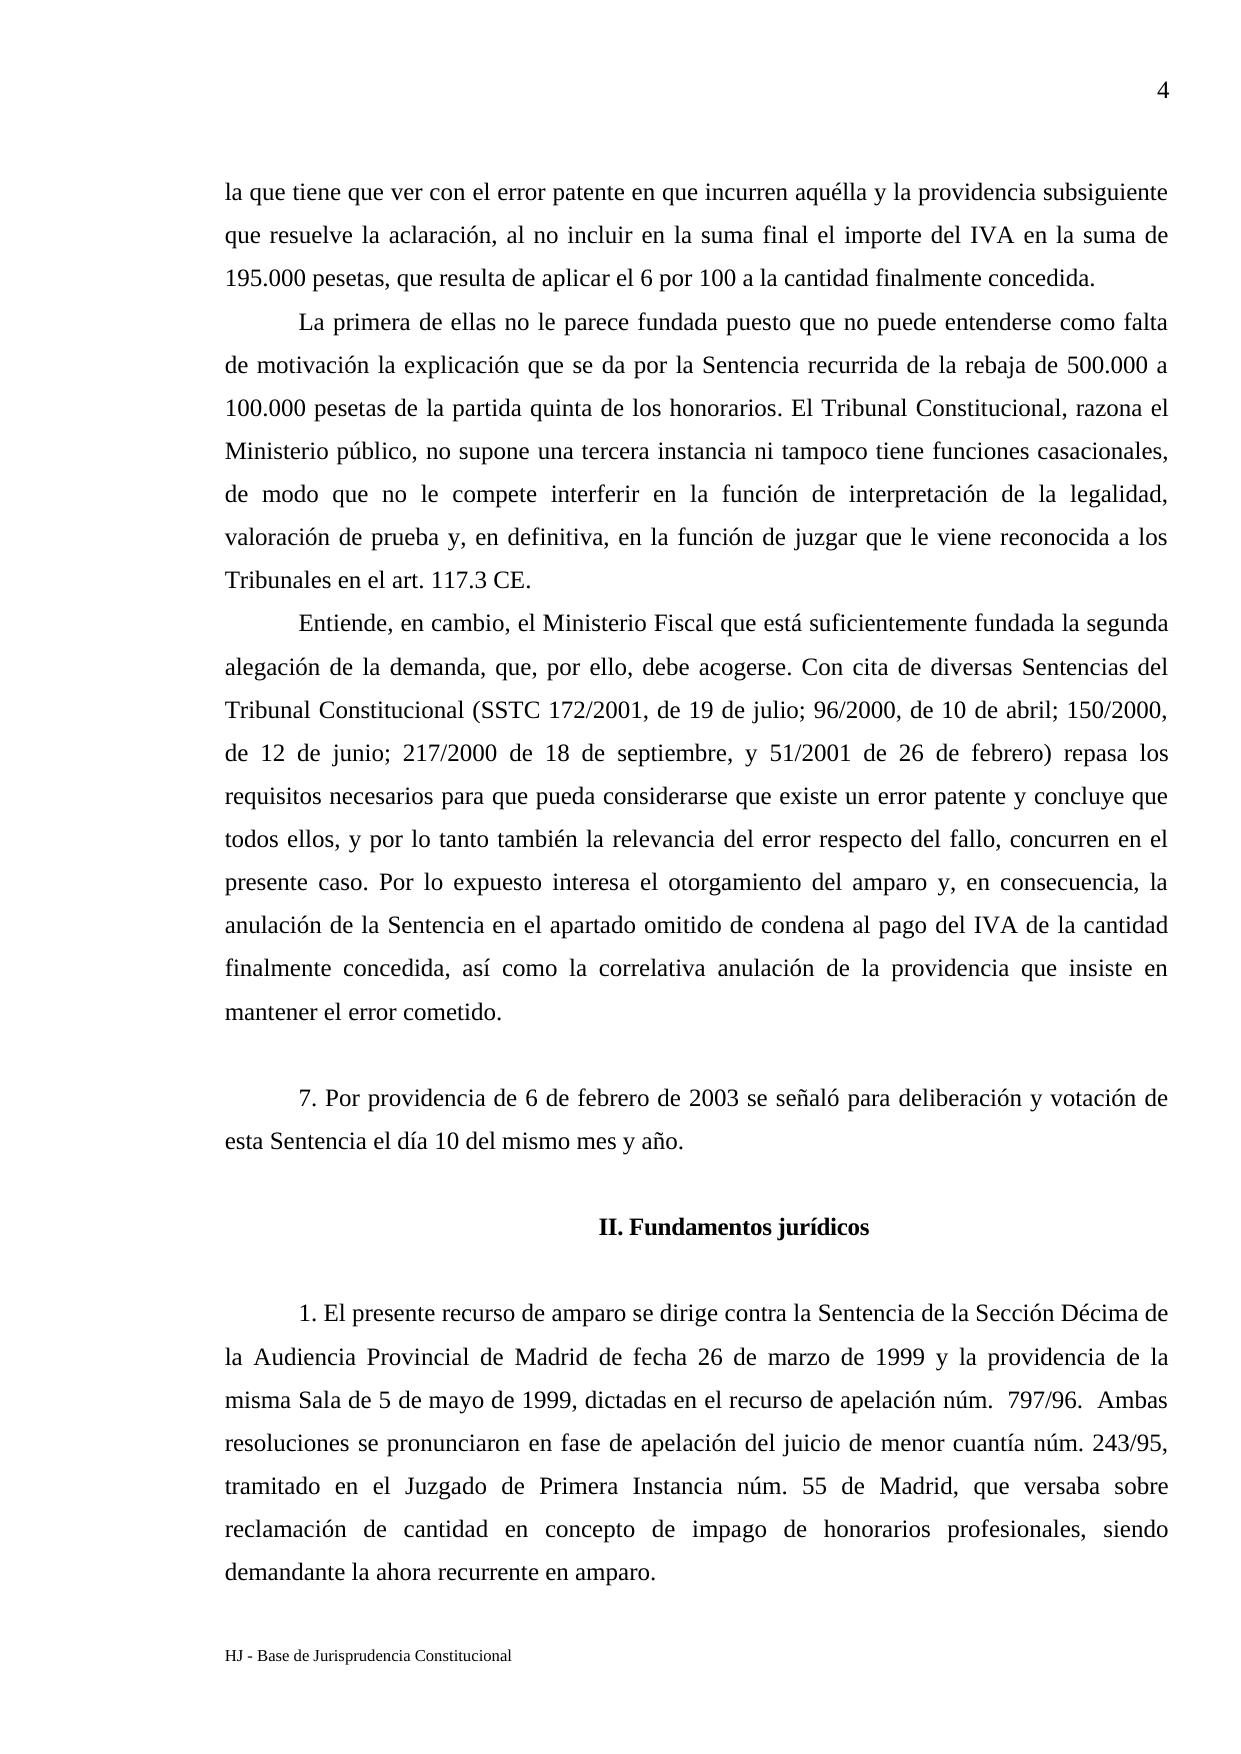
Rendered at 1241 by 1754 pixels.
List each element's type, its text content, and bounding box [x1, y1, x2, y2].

text 7. Por providencia de 6 de febrero de 2003 se señaló para deliberación y votación de esta Sentencia el día 10 del mismo mes y año. [224, 1083, 1169, 1155]
text 1. El presente recurso de amparo se dirige contra la Sentencia de la Sección Décima de la Audiencia Provincial de Madrid de fecha 26 de marzo de 1999 y la providencia de la misma Sala de 5 de mayo de 1999, dictadas en el recurso de apelación núm. 797/96. Ambas resoluciones se pronunciaron en fase de apelación del juicio de menor cuantía núm. 243/95, tramitado en el Juzgado de Primera Instancia núm. 55 de Madrid, que versaba sobre reclamación de cantidad en concepto de impago de honorarios profesionales, siendo demandante la ahora recurrente en amparo. [224, 1298, 1169, 1586]
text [224, 177, 1169, 292]
text La primera de ellas no le parece fundada puesto que no puede entenderse como falta de motivación la explicación que se da por la Sentencia recurrida de la rebaja de 500.000 a 100.000 pesetas de la partida quinta de los honorarios. El Tribunal Constitucional, razona el Ministerio público, no supone una tercera instancia ni tampoco tiene funciones casacionales, de modo que no le compete interferir en la función de interpretación de la legalidad, valoración de prueba y, en definitiva, en la función de juzgar que le viene reconocida a los Tribunales en el art. 117.3 CE. [224, 307, 1169, 594]
subtitle II. Fundamentos jurídicos [224, 1212, 1169, 1241]
text Entiende, en cambio, el Ministerio Fiscal que está suficientemente fundada la segunda alegación de la demanda, que, por ello, debe acogerse. Con cita de diversas Sentencias del Tribunal Constitucional (SSTC 172/2001, de 19 de julio; 96/2000, de 10 de abril; 150/2000, de 12 de junio; 217/2000 de 18 de septiembre, y 51/2001 de 26 de febrero) repasa los requisitos necesarios para que pueda considerarse que existe un error patente y concluye que todos ellos, y por lo tanto también la relevancia del error respecto del fallo, concurren en el presente caso. Por lo expuesto interesa el otorgamiento del amparo y, en consecuencia, la anulación de la Sentencia en el apartado omitido de condena al pago del IVA de la cantidad finalmente concedida, así como la correlativa anulación de la providencia que insiste en mantener el error cometido. [224, 608, 1169, 1025]
